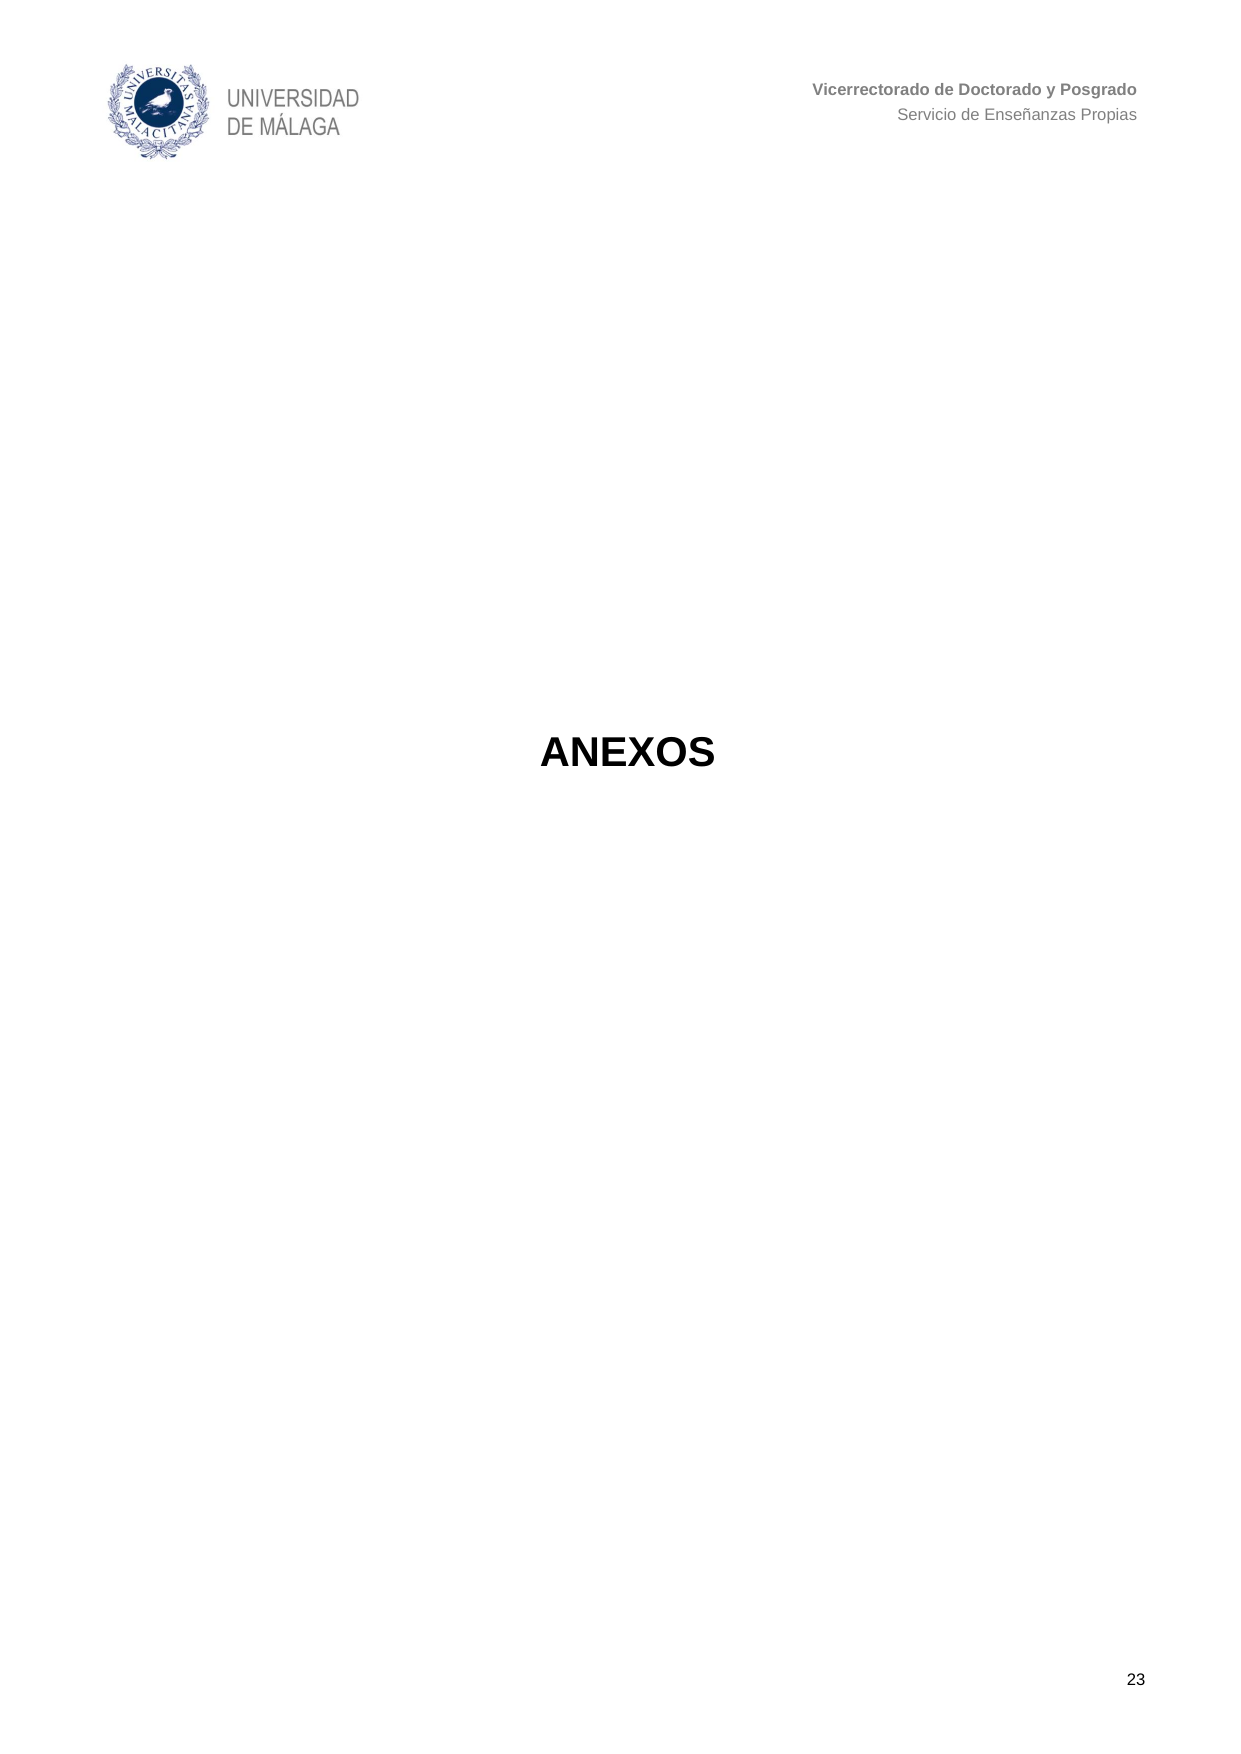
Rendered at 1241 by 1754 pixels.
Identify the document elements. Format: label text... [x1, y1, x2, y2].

picture [102, 56, 365, 168]
text ANEXOS [177, 727, 1078, 775]
